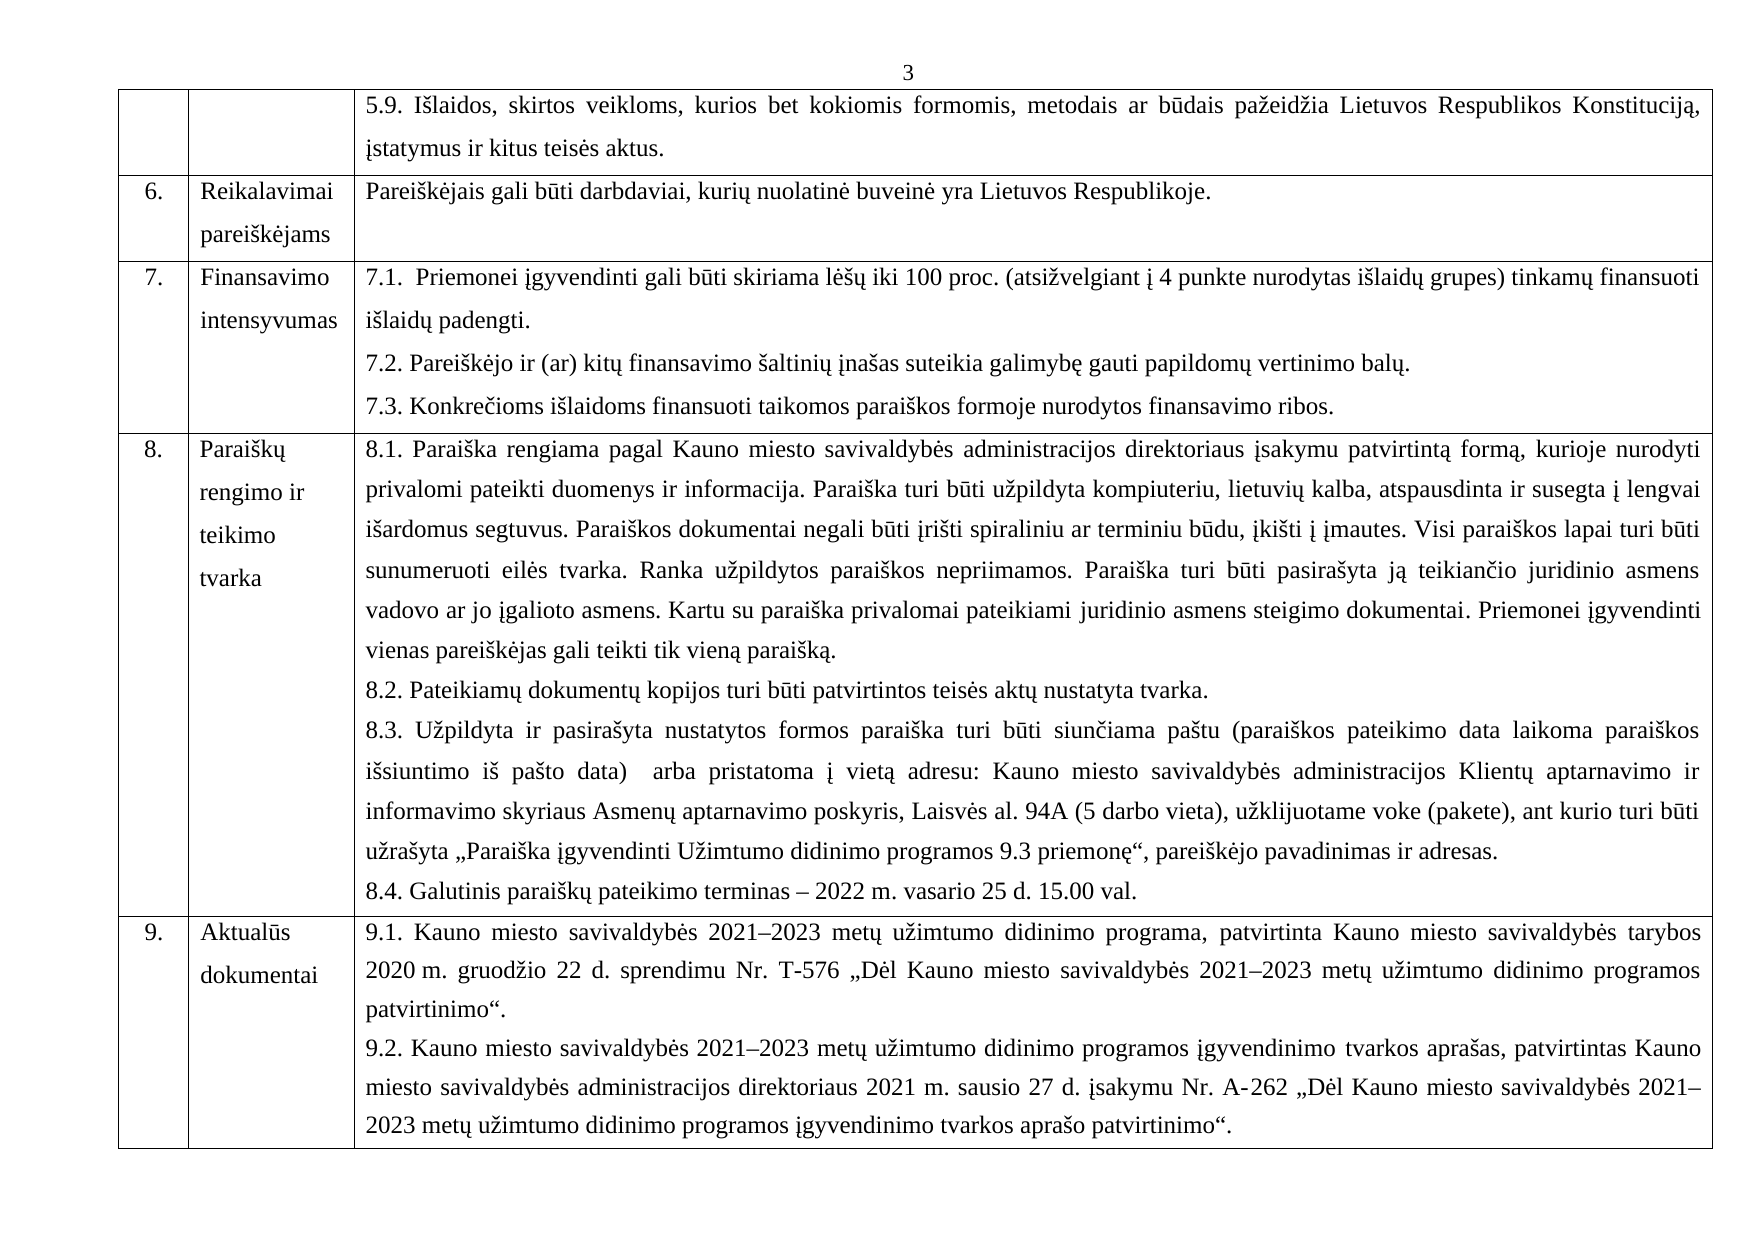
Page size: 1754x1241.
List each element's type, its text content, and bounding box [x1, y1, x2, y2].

table_cell 9. [119, 917, 188, 1148]
table_cell 7. [119, 262, 188, 433]
table_cell 9.1. Kauno miesto savivaldybės 2021–2023 metų užimtumo didinimo programa, patvirtinta Kauno miesto savivaldybės tarybos 2020 m. gruodžio 22 d. sprendimu Nr. T-576 „Dėl Kauno miesto savivaldybės 2021–2023 metų užimtumo didinimo programos patvirtinimo“. 9.2. Kauno miesto savivaldybės 2021–2023 metų užimtumo didinimo programos įgyvendinimo tvarkos aprašas, patvirtintas Kauno miesto savivaldybės administracijos direktoriaus 2021 m. sausio 27 d. įsakymu Nr. A-262 „Dėl Kauno miesto savivaldybės 2021–2023 metų užimtumo didinimo programos įgyvendinimo tvarkos aprašo patvirtinimo“. [355, 917, 1712, 1148]
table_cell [189, 90, 354, 175]
table_cell Finansavimo intensyvumas [189, 262, 354, 433]
table_cell 5. [119, 90, 188, 175]
table_cell 8. [119, 434, 188, 916]
table_cell Paraiškų rengimo ir teikimo tvarka [189, 434, 354, 916]
table_cell 8.1. Paraiška rengiama pagal Kauno miesto savivaldybės administracijos direktoriaus įsakymu patvirtintą formą, kurioje nurodyti privalomi pateikti duomenys ir informacija. Paraiška turi būti užpildyta kompiuteriu, lietuvių kalba, atspausdinta ir susegta į lengvai išardomus segtuvus. Paraiškos dokumentai negali būti įrišti spiraliniu ar terminiu būdu, įkišti į įmautes. Visi paraiškos lapai turi būti sunumeruoti eilės tvarka. Ranka užpildytos paraiškos nepriimamos. Paraiška turi būti pasirašyta ją teikiančio juridinio asmens vadovo ar jo įgalioto asmens. Kartu su paraiška privalomai pateikiami juridinio asmens steigimo dokumentai. Priemonei įgyvendinti vienas pareiškėjas gali teikti tik vieną paraišką. 8.2. Pateikiamų dokumentų kopijos turi būti patvirtintos teisės aktų nustatyta tvarka. 8.3. Užpildyta ir pasirašyta nustatytos formos paraiška turi būti siunčiama paštu (paraiškos pateikimo data laikoma paraiškos išsiuntimo iš pašto data) arba pristatoma į vietą adresu: Kauno miesto savivaldybės administracijos Klientų aptarnavimo ir informavimo skyriaus Asmenų aptarnavimo poskyris, Laisvės al. 94A (5 darbo vieta), užklijuotame voke (pakete), ant kurio turi būti užrašyta „Paraiška įgyvendinti Užimtumo didinimo programos 9.3 priemonę“, pareiškėjo pavadinimas ir adresas. 8.4. Galutinis paraiškų pateikimo terminas – 2022 m. vasario 25 d. 15.00 val. [355, 434, 1712, 916]
table_cell Pareiškėjais gali būti darbdaviai, kurių nuolatinė buveinė yra Lietuvos Respublikoje. [355, 176, 1712, 261]
table_cell Aktualūs dokumentai [189, 917, 354, 1148]
table_cell 6. [119, 176, 188, 261]
table_cell Reikalavimai pareiškėjams [189, 176, 354, 261]
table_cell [355, 90, 1712, 175]
table_cell 7.1. Priemonei įgyvendinti gali būti skiriama lėšų iki 100 proc. (atsižvelgiant į 4 punkte nurodytas išlaidų grupes) tinkamų finansuoti išlaidų padengti. 7.2. Pareiškėjo ir (ar) kitų finansavimo šaltinių įnašas suteikia galimybę gauti papildomų vertinimo balų. 7.3. Konkrečioms išlaidoms finansuoti taikomos paraiškos formoje nurodytos finansavimo ribos. [355, 262, 1712, 433]
